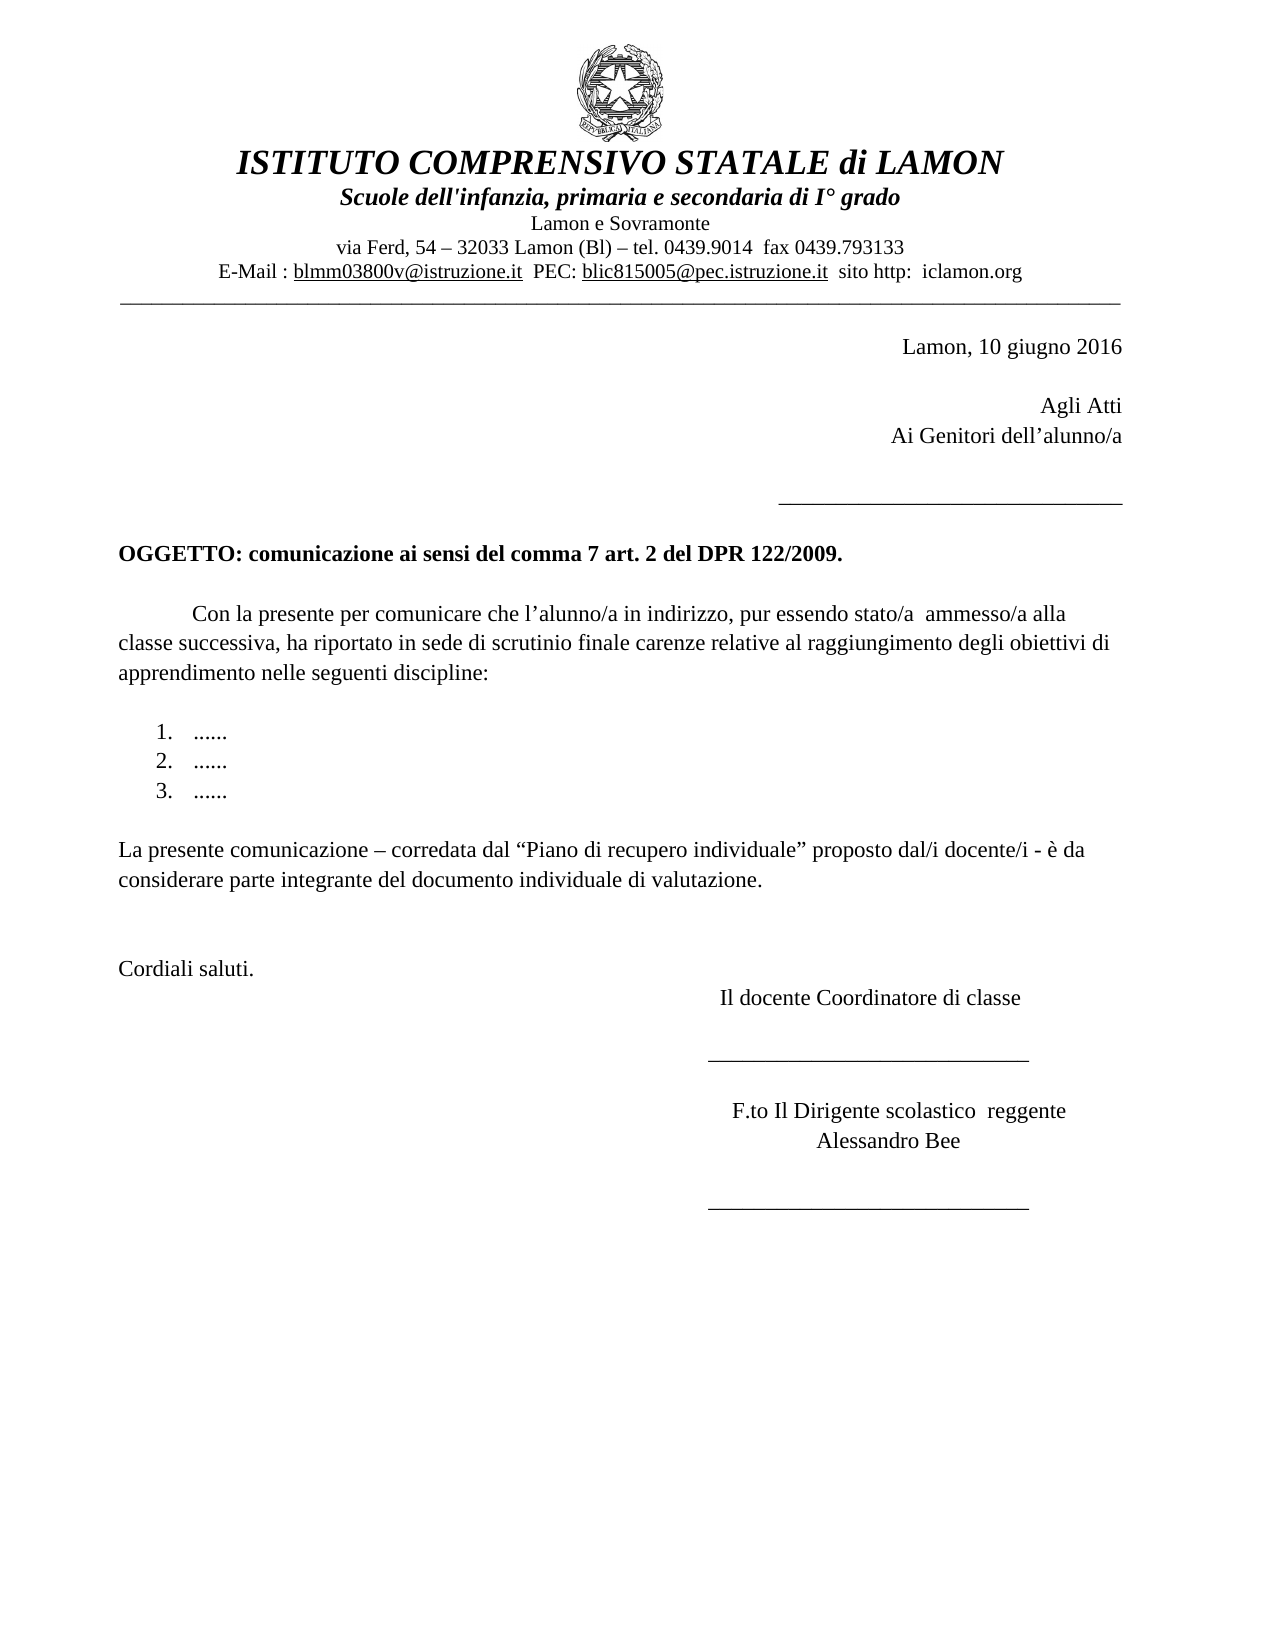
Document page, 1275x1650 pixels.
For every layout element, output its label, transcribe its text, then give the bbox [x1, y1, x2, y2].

picture [577, 44, 664, 142]
list ...... [156, 775, 1122, 804]
list ...... [156, 716, 1122, 745]
list ...... [156, 745, 1122, 775]
text Agli Atti [118, 390, 1122, 420]
text Il docente Coordinatore di classe [118, 982, 1122, 1012]
text Lamon, 10 giugno 2016 [118, 331, 1122, 361]
text La presente comunicazione – corredata dal “Piano di recupero individuale” proposto dal/i docente/i - è da considerare parte integrante del documento individuale di valutazione. [118, 834, 1122, 893]
text ______________________________ [118, 479, 1122, 509]
text Ai Genitori dell’alunno/a [118, 420, 1122, 449]
text F.to Il Dirigente scolastico reggente [635, 1095, 1122, 1124]
text ____________________________ [118, 1036, 1122, 1095]
text Alessandro Bee [118, 1124, 1122, 1154]
text Cordiali saluti. [118, 952, 1122, 982]
text ____________________________ [118, 1183, 1122, 1213]
text OGGETTO: comunicazione ai sensi del comma 7 art. 2 del DPR 122/2009. [118, 538, 1122, 568]
text Con la presente per comunicare che l’alunno/a in indirizzo, pur essendo stato/a ammesso/a alla classe successiva, ha riportato in sede di scrutinio finale carenze relative al raggiungimento degli obiettivi di apprendimento nelle seguenti discipline: [118, 597, 1122, 686]
